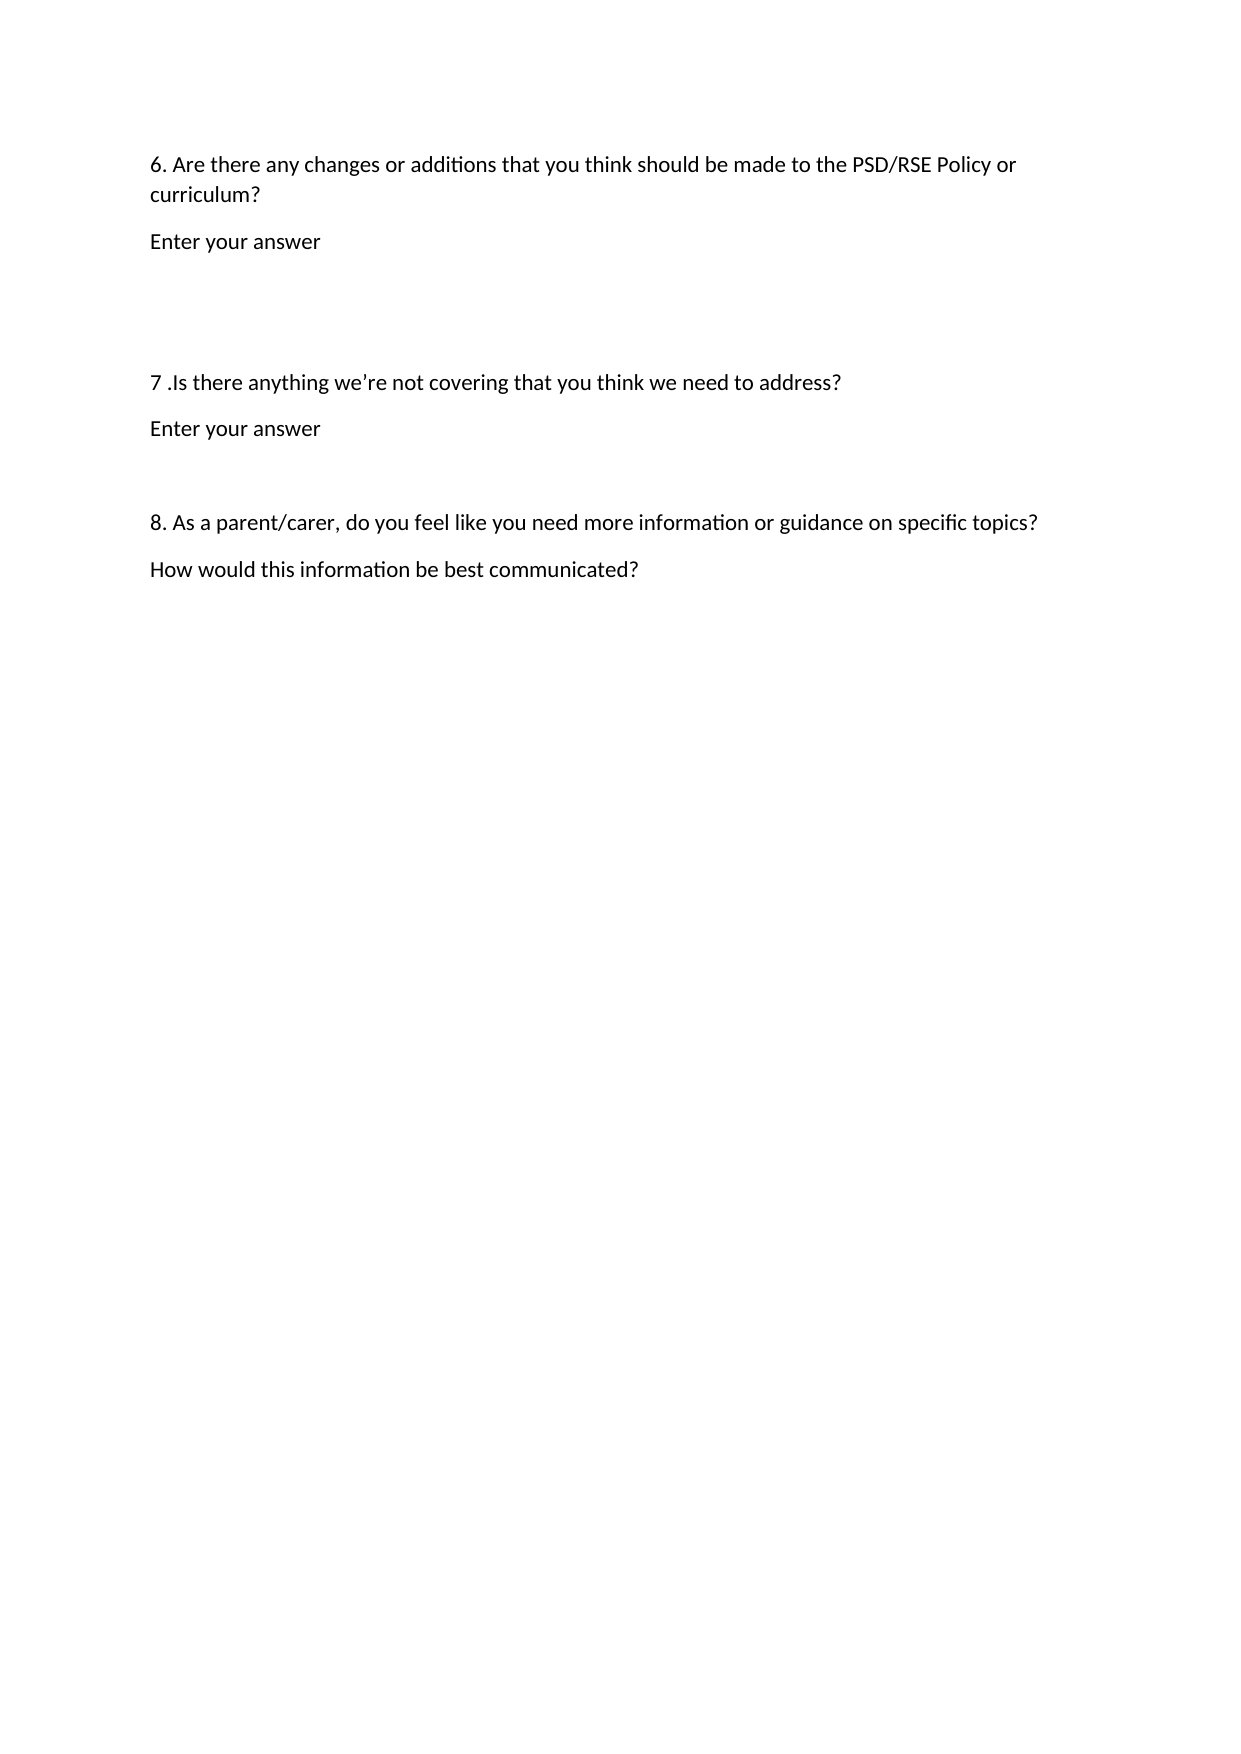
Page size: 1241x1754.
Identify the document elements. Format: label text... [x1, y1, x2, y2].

text Enter your answer [150, 227, 1090, 255]
text Enter your answer [150, 414, 1090, 443]
text 8. As a parent/carer, do you feel like you need more information or guidance on specific topics? [150, 508, 1090, 536]
text How would this information be best communicated? [150, 555, 1090, 583]
text 7 .Is there anything we’re not covering that you think we need to address? [150, 368, 1090, 396]
text 6. Are there any changes or additions that you think should be made to the PSD/RSE Policy or curriculum? [150, 150, 1090, 208]
